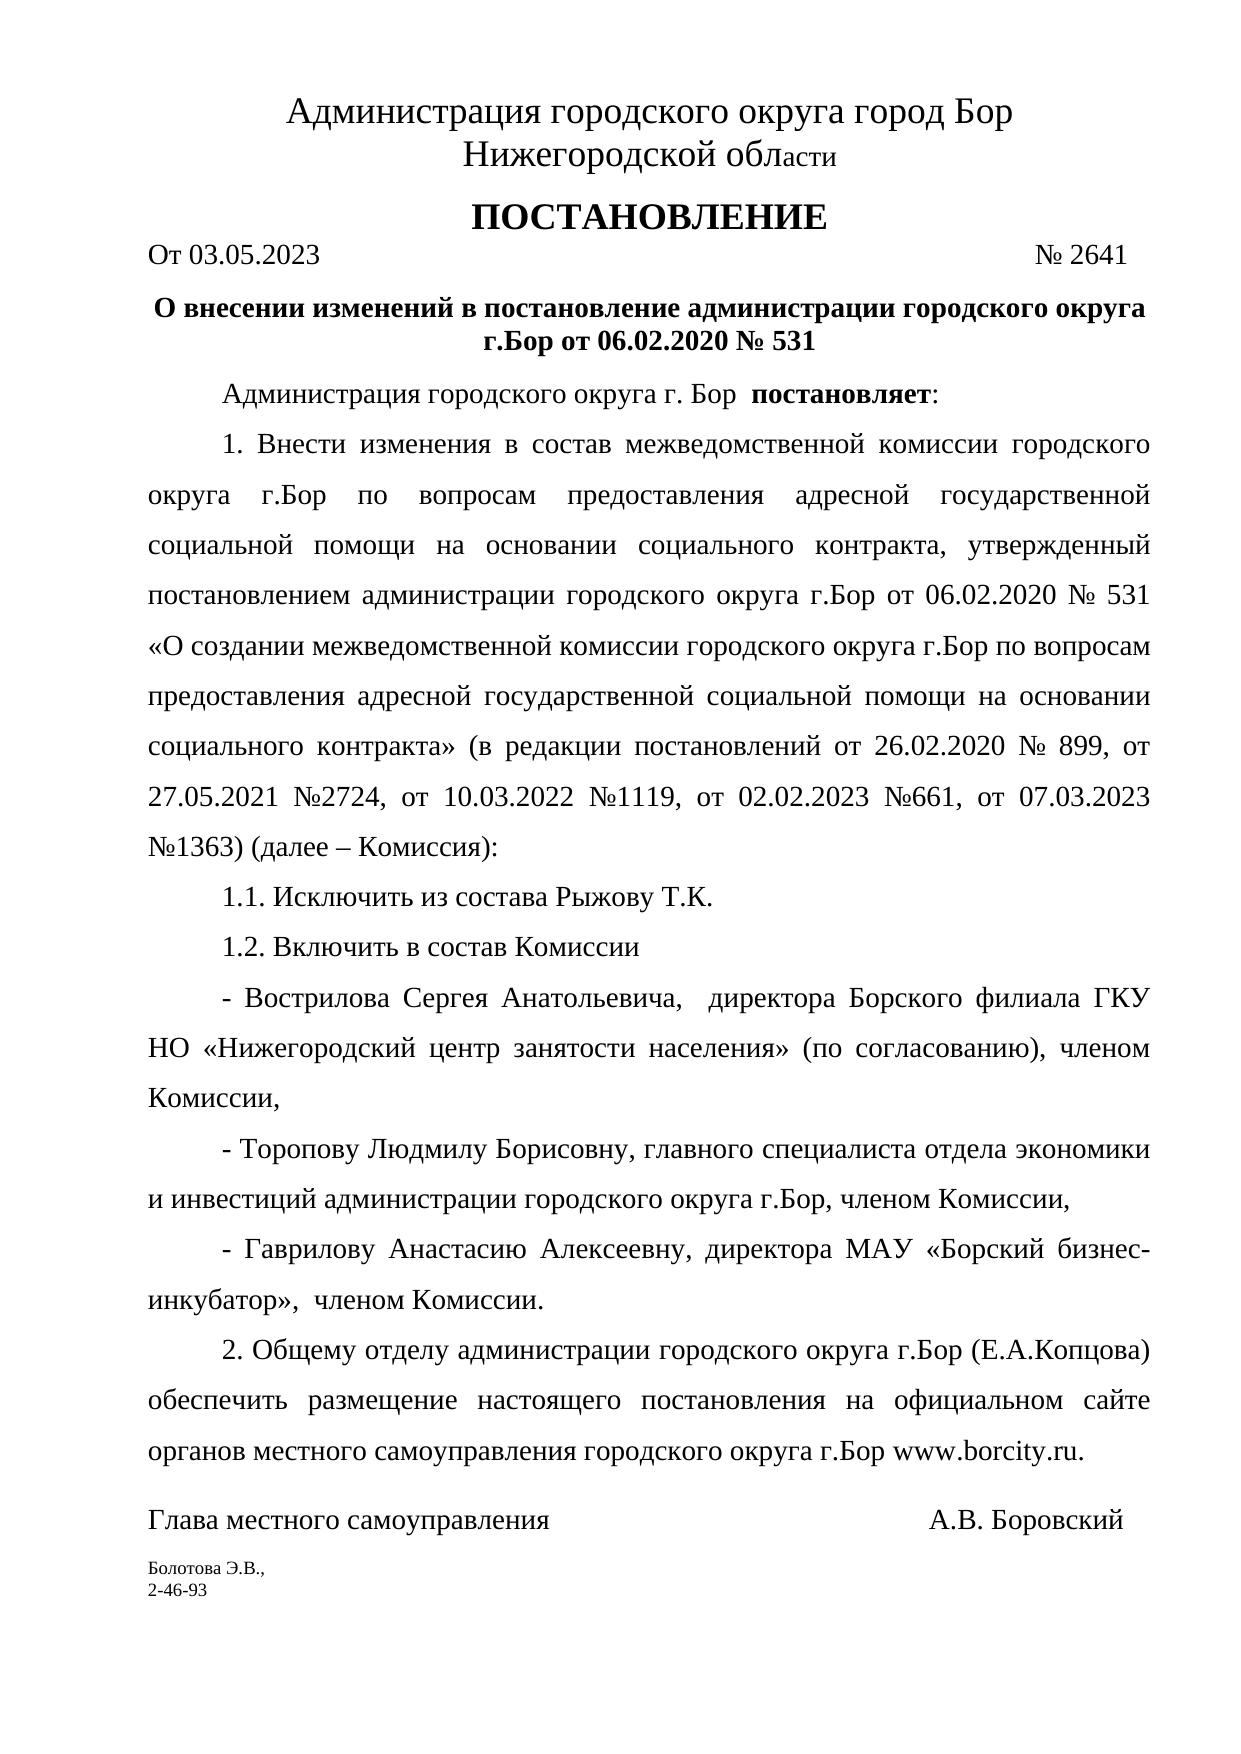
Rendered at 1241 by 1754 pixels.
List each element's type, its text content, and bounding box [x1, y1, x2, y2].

text Нижегородской области [148, 132, 1152, 175]
subtitle От 03.05.2023 № 2641 [148, 237, 1152, 271]
text 1. Внести изменения в состав межведомственной комиссии городского округа г.Бор по вопросам предоставления адресной государственной социальной помощи на основании социального контракта, утвержденный постановлением администрации городского округа г.Бор от 06.02.2020 № 531 «О создании межведомственной комиссии городского округа г.Бор по вопросам предоставления адресной государственной социальной помощи на основании социального контракта» (в редакции постановлений от 26.02.2020 № 899, от 27.05.2021 №2724, от 10.03.2022 №1119, от 02.02.2023 №661, от 07.03.2023 №1363) (далее – Комиссия): [148, 426, 1152, 862]
text 1.2. Включить в состав Комиссии [148, 929, 1152, 963]
text Глава местного самоуправления А.В. Боровский [148, 1502, 1152, 1536]
text О внесении изменений в постановление администрации городского округа г.Бор от 06.02.2020 № 531 [148, 290, 1152, 357]
text 2-46-93 [148, 1579, 1152, 1600]
text Администрация городского округа г. Бор постановляет: [148, 376, 1152, 410]
text - Торопову Людмилу Борисовну, главного специалиста отдела экономики и инвестиций администрации городского округа г.Бор, членом Комиссии, [148, 1131, 1152, 1215]
text - Вострилова Сергея Анатольевича, директора Борского филиала ГКУ НО «Нижегородский центр занятости населения» (по согласованию), членом Комиссии, [148, 980, 1152, 1114]
text 1.1. Исключить из состава Рыжову Т.К. [148, 879, 1152, 913]
subtitle ПОСТАНОВЛЕНИЕ [148, 194, 1152, 237]
text 2. Общему отделу администрации городского округа г.Бор (Е.А.Копцова) обеспечить размещение настоящего постановления на официальном сайте органов местного самоуправления городского округа г.Бор www.borcity.ru. [148, 1332, 1152, 1466]
text Администрация городского округа город Бор [148, 89, 1152, 132]
text Болотова Э.В., [148, 1557, 1152, 1579]
text - Гаврилову Анастасию Алексеевну, директора МАУ «Борский бизнес-инкубатор», членом Комиссии. [148, 1231, 1152, 1315]
